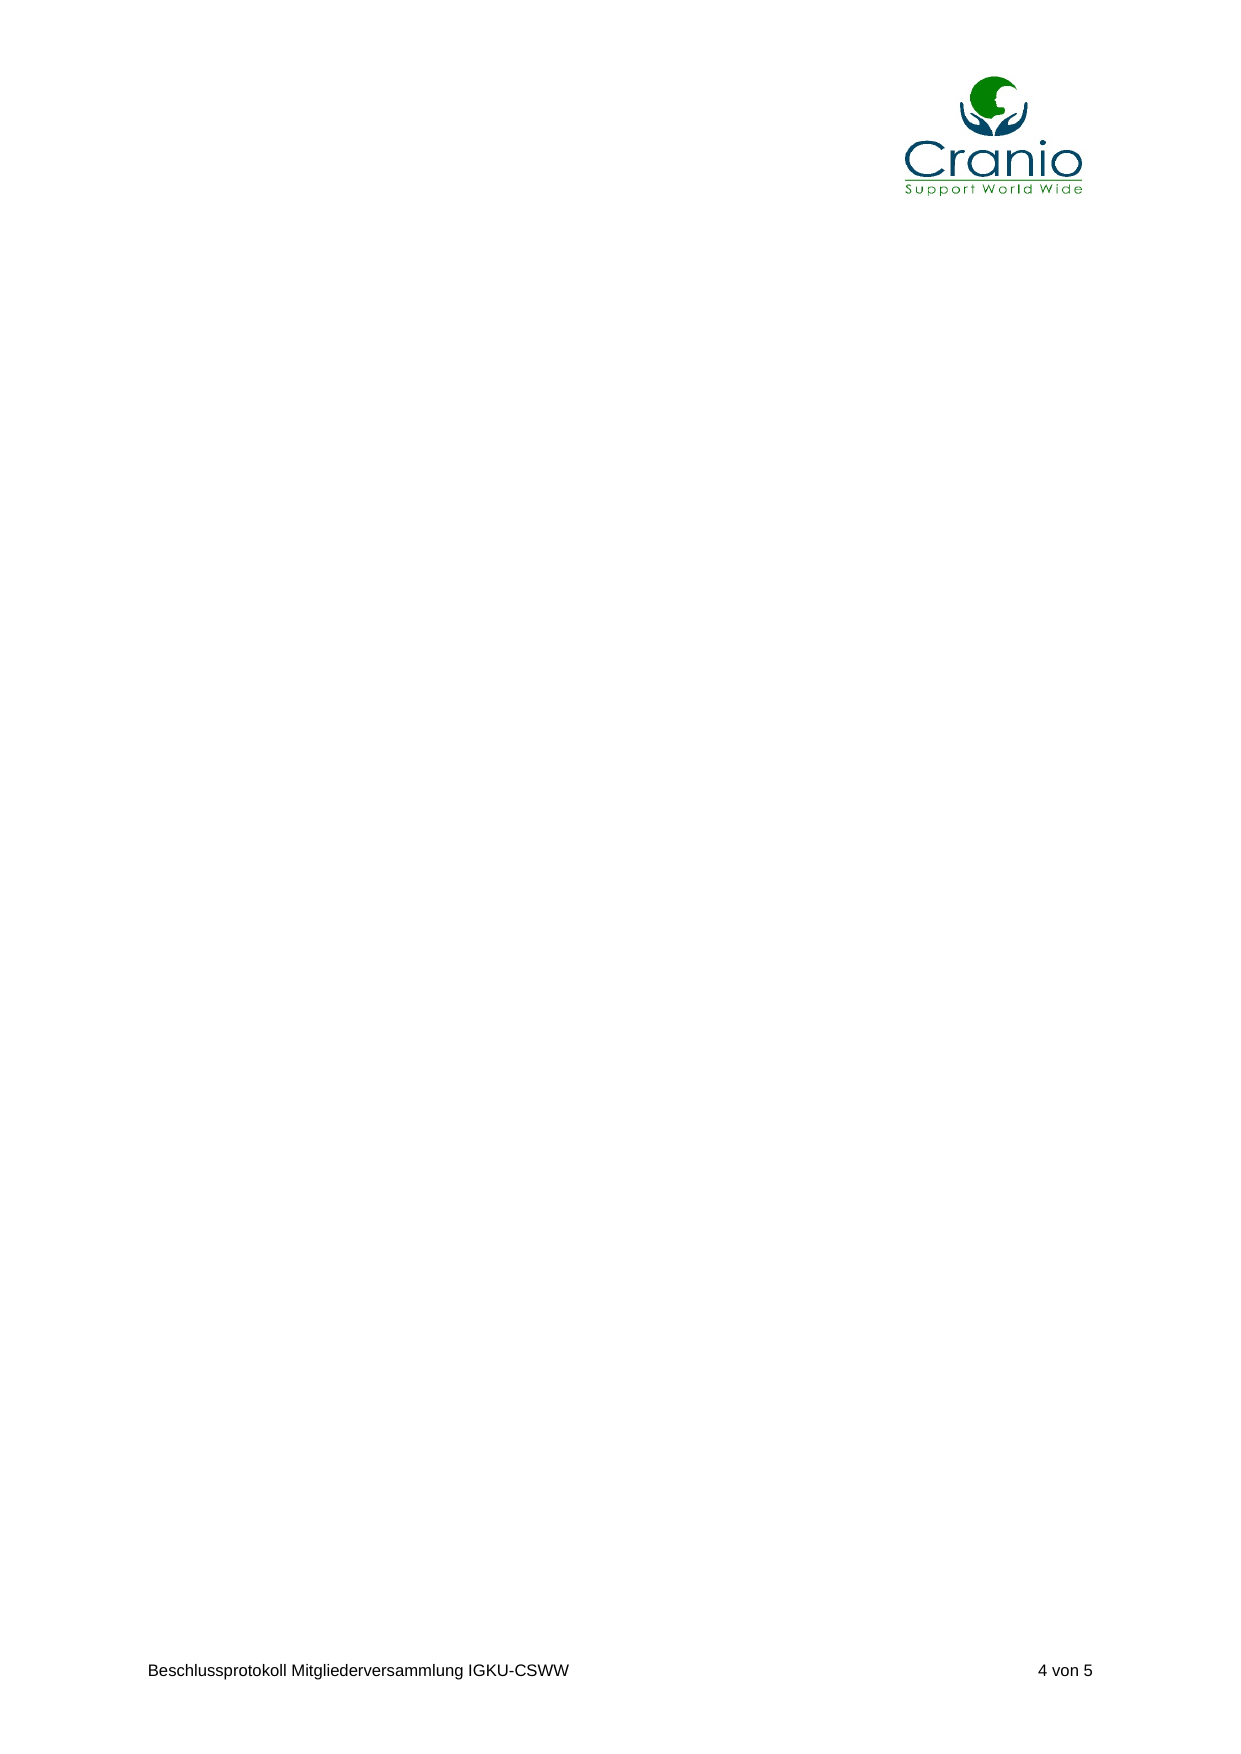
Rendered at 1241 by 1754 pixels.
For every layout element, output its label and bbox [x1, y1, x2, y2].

picture [901, 73, 1093, 198]
